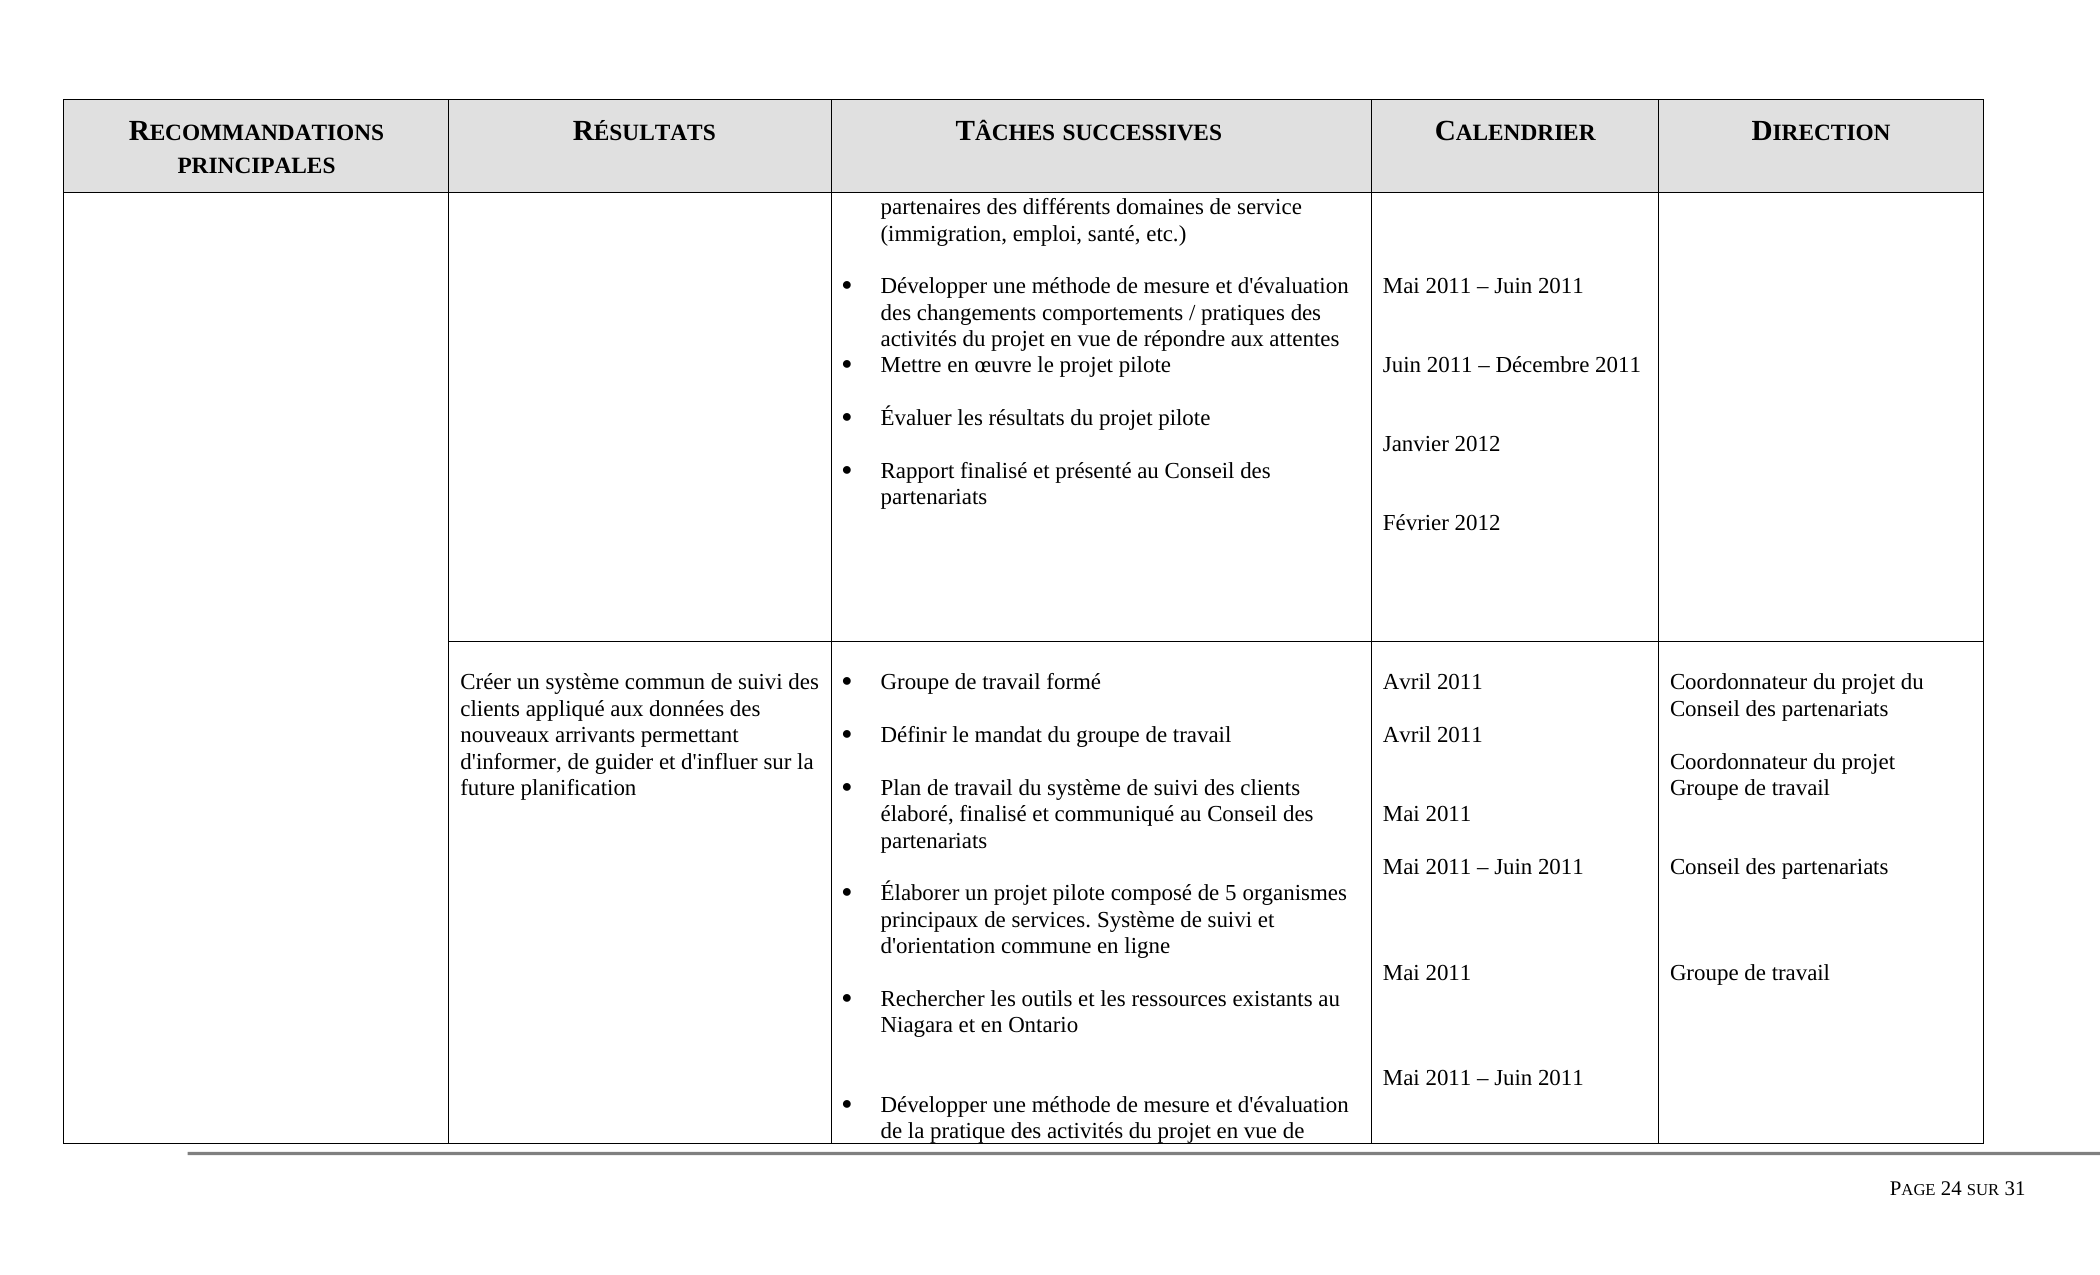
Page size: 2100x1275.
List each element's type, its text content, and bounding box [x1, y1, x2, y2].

table_header Calendrier [1372, 100, 1658, 192]
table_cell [449, 193, 831, 641]
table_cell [1372, 193, 1658, 641]
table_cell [1659, 642, 1983, 1143]
table_header Recommandations principales [64, 100, 448, 192]
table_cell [449, 642, 831, 1143]
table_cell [1659, 193, 1983, 641]
table_header Tâches successives [832, 100, 1371, 192]
table_header Direction [1659, 100, 1983, 192]
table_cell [1372, 642, 1658, 1143]
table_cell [832, 642, 1371, 1143]
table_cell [832, 193, 1371, 641]
table_header Résultats [449, 100, 831, 192]
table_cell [64, 193, 448, 1143]
